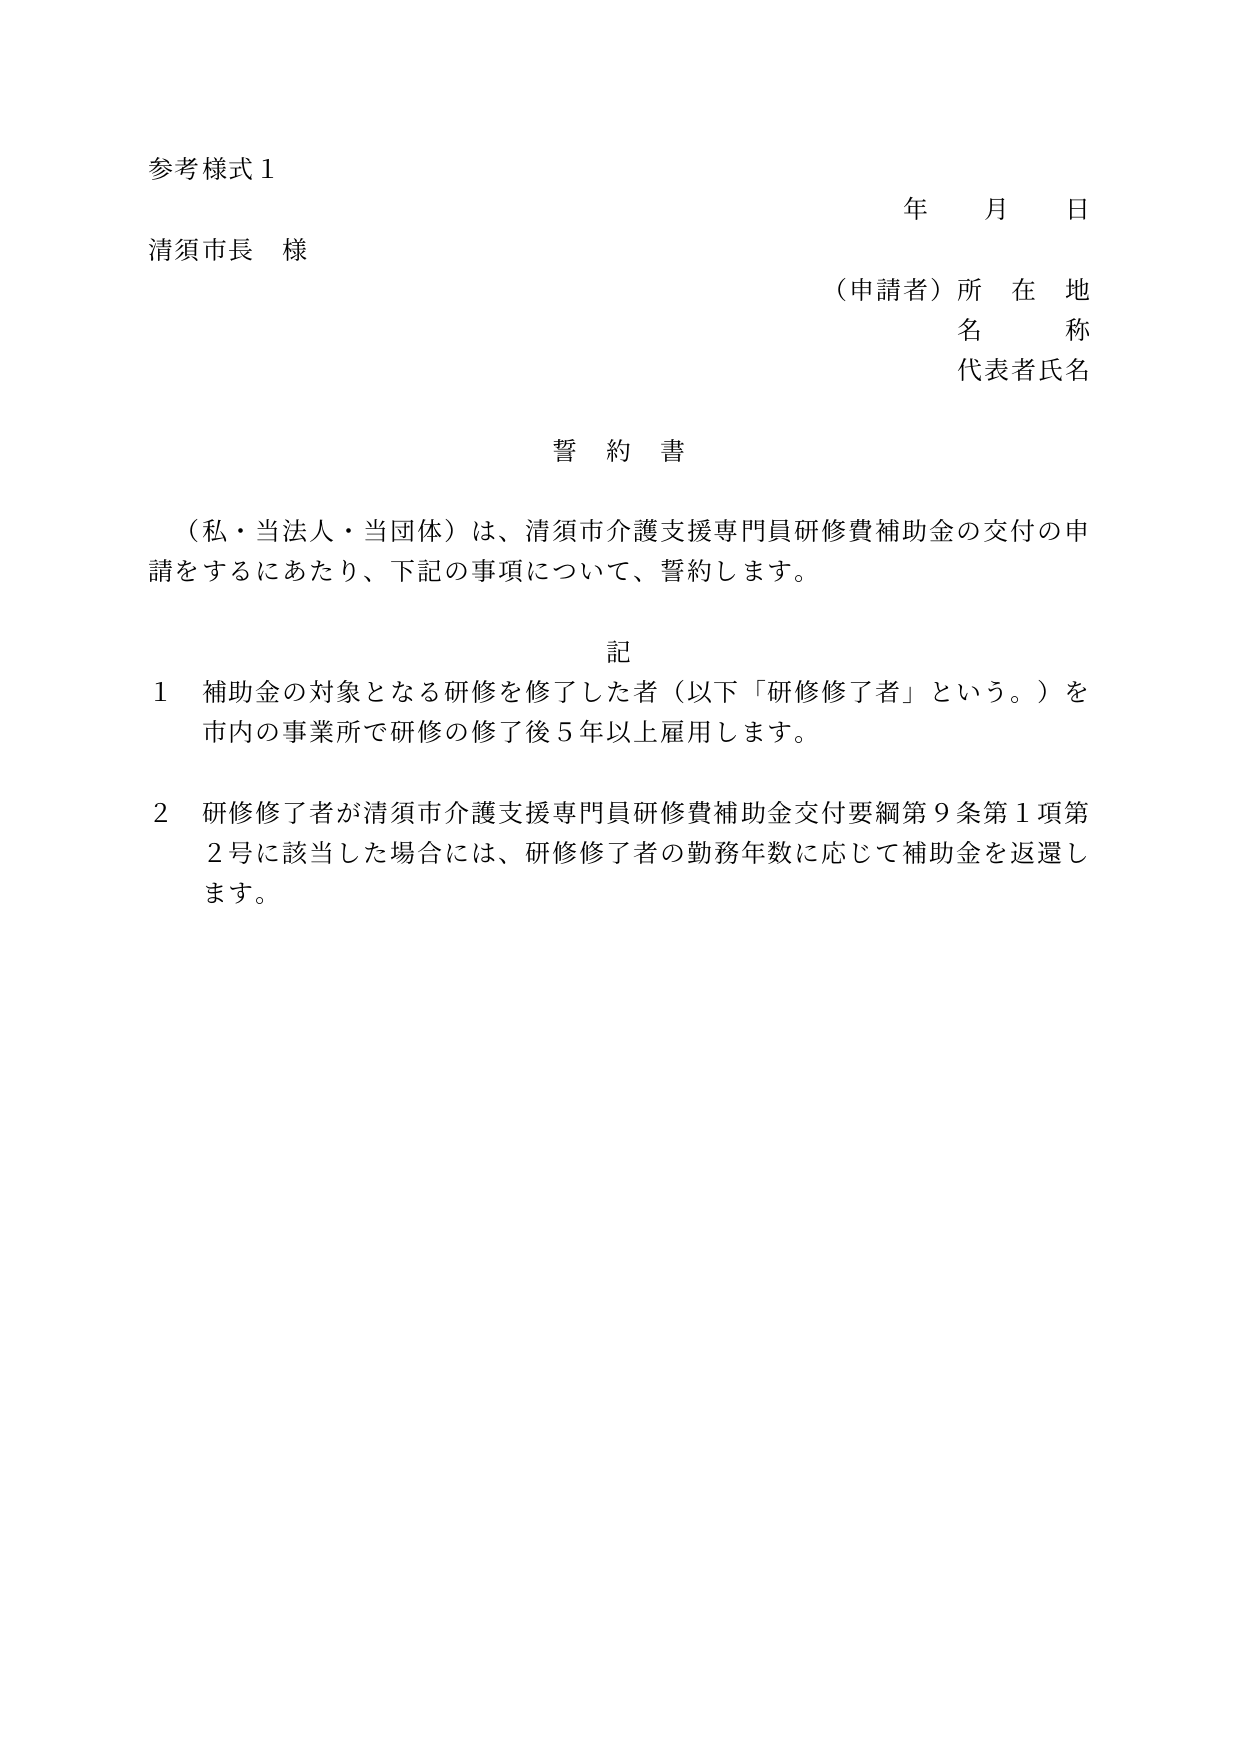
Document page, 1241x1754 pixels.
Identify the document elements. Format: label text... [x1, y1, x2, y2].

text （私・当法人・当団体）は、清須市介護支援専門員研修費補助金の交付の申請をするにあたり、下記の事項について、誓約します。 [148, 510, 1092, 590]
subtitle 記 [148, 630, 1092, 671]
text １ 補助金の対象となる研修を修了した者（以下「研修修了者」という。）を市内の事業所で研修の修了後５年以上雇用します。 [148, 671, 1092, 751]
text （申請者）所 在 地 [148, 268, 1092, 309]
text 誓 約 書 [148, 429, 1092, 469]
text 年 月 日 [148, 188, 1092, 228]
text 名 称 [148, 309, 1092, 349]
text 清須市長 様 [148, 228, 1092, 268]
text 代表者氏名 [148, 349, 1092, 389]
text ２ 研修修了者が清須市介護支援専門員研修費補助金交付要綱第９条第１項第２号に該当した場合には、研修修了者の勤務年数に応じて補助金を返還します。 [148, 791, 1092, 912]
text 参考様式１ [148, 148, 976, 188]
